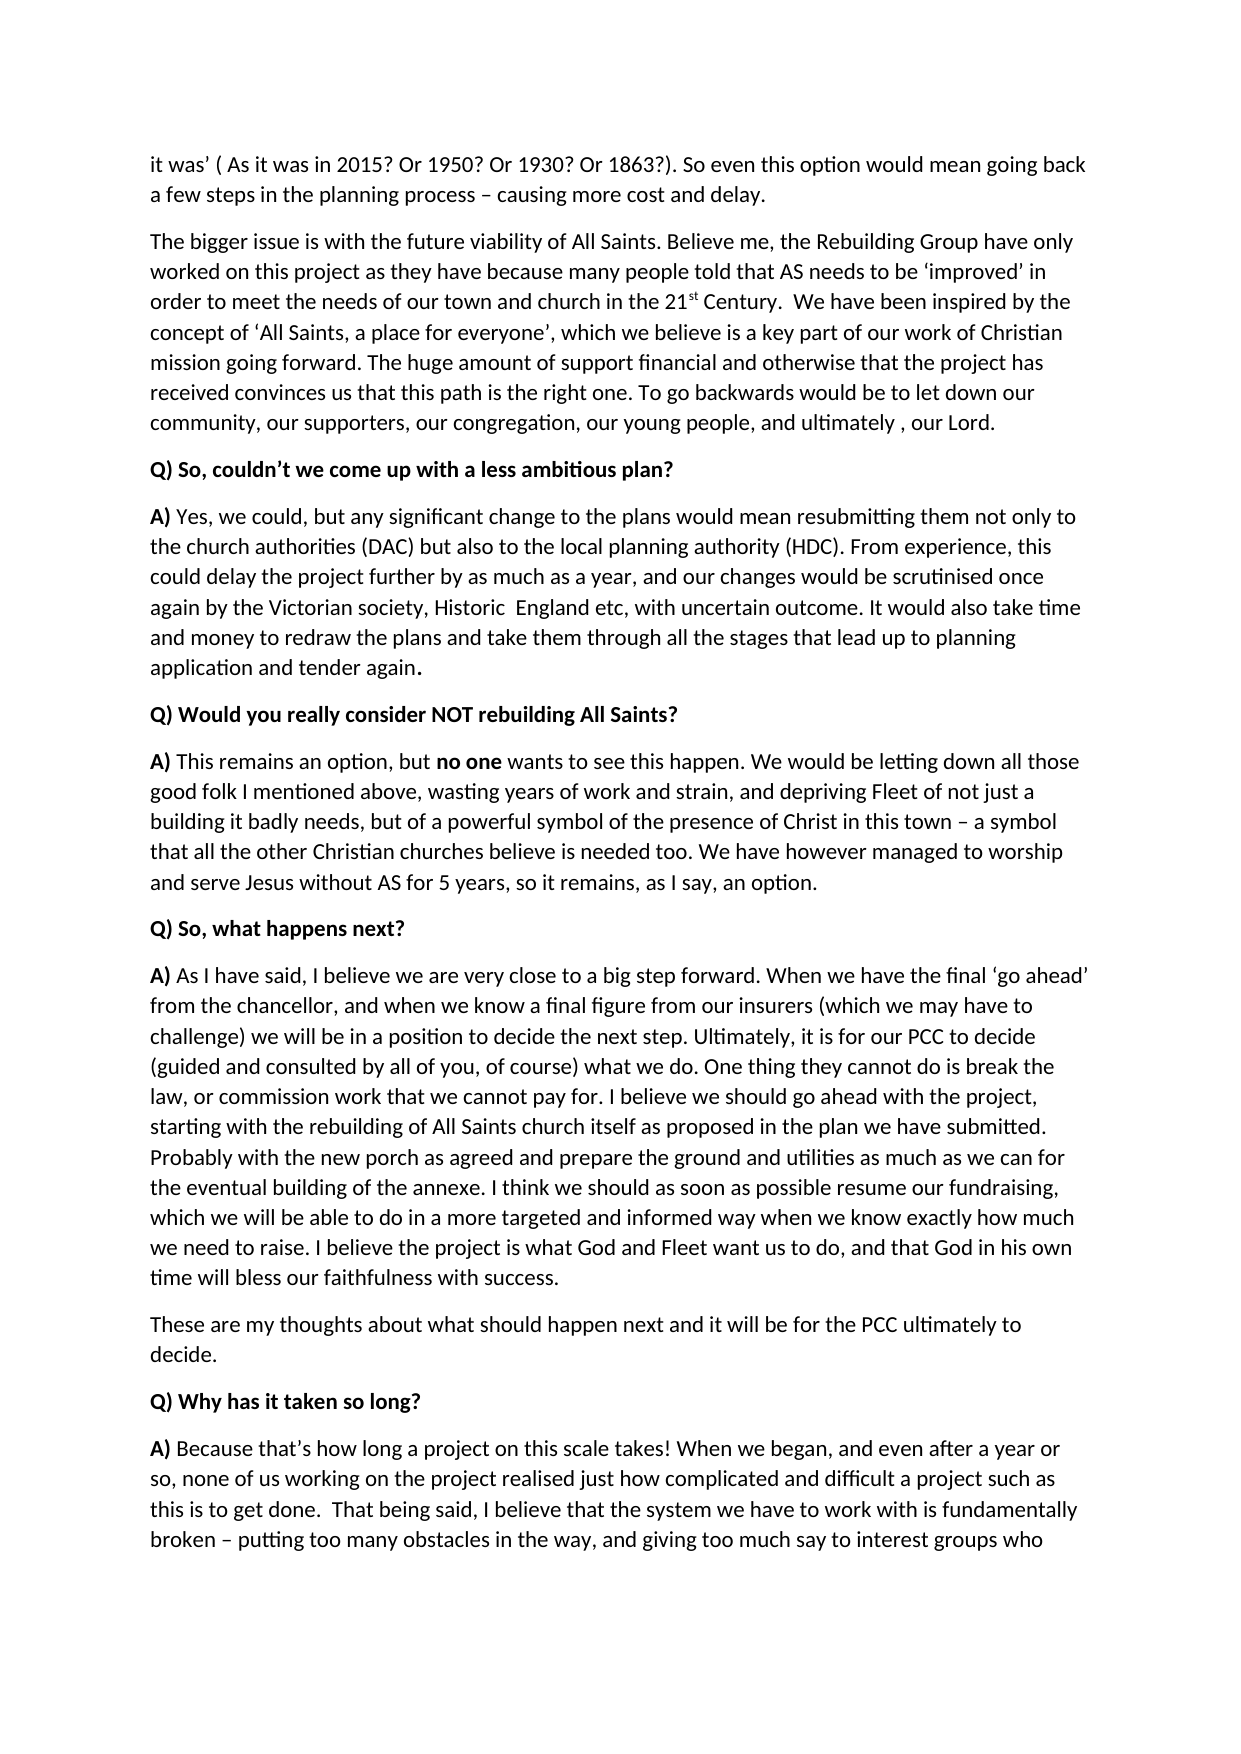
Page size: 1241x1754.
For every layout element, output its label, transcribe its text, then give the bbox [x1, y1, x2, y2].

text Q) So, what happens next? [150, 914, 1090, 943]
text A) As I have said, I believe we are very close to a big step forward. When we have the final ‘go ahead’ from the chancellor, and when we know a final figure from our insurers (which we may have to challenge) we will be in a position to decide the next step. Ultimately, it is for our PCC to decide (guided and consulted by all of you, of course) what we do. One thing they cannot do is break the law, or commission work that we cannot pay for. I believe we should go ahead with the project, starting with the rebuilding of All Saints church itself as proposed in the plan we have submitted. Probably with the new porch as agreed and prepare the ground and utilities as much as we can for the eventual building of the annexe. I think we should as soon as possible resume our fundraising, which we will be able to do in a more targeted and informed way when we know exactly how much we need to raise. I believe the project is what God and Fleet want us to do, and that God in his own time will bless our faithfulness with success. [150, 961, 1090, 1292]
text The bigger issue is with the future viability of All Saints. Believe me, the Rebuilding Group have only worked on this project as they have because many people told that AS needs to be ‘improved’ in order to meet the needs of our town and church in the 21st Century. We have been inspired by the concept of ‘All Saints, a place for everyone’, which we believe is a key part of our work of Christian mission going forward. The huge amount of support financial and otherwise that the project has received convinces us that this path is the right one. To go backwards would be to let down our community, our supporters, our congregation, our young people, and ultimately , our Lord. [150, 227, 1090, 436]
text Q) Why has it taken so long? [150, 1387, 1090, 1416]
text A) This remains an option, but no one wants to see this happen. We would be letting down all those good folk I mentioned above, wasting years of work and strain, and depriving Fleet of not just a building it badly needs, but of a powerful symbol of the presence of Christ in this town – a symbol that all the other Christian churches believe is needed too. We have however managed to worship and serve Jesus without AS for 5 years, so it remains, as I say, an option. [150, 747, 1090, 896]
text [150, 150, 1090, 208]
text These are my thoughts about what should happen next and it will be for the PCC ultimately to decide. [150, 1310, 1090, 1369]
text A) Yes, we could, but any significant change to the plans would mean resubmitting them not only to the church authorities (DAC) but also to the local planning authority (HDC). From experience, this could delay the project further by as much as a year, and our changes would be scrutinised once again by the Victorian society, Historic England etc, with uncertain outcome. It would also take time and money to redraw the plans and take them through all the stages that lead up to planning application and tender again. [150, 502, 1090, 681]
text Q) So, couldn’t we come up with a less ambitious plan? [150, 455, 1090, 483]
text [150, 1434, 1090, 1553]
text Q) Would you really consider NOT rebuilding All Saints? [150, 700, 1090, 728]
